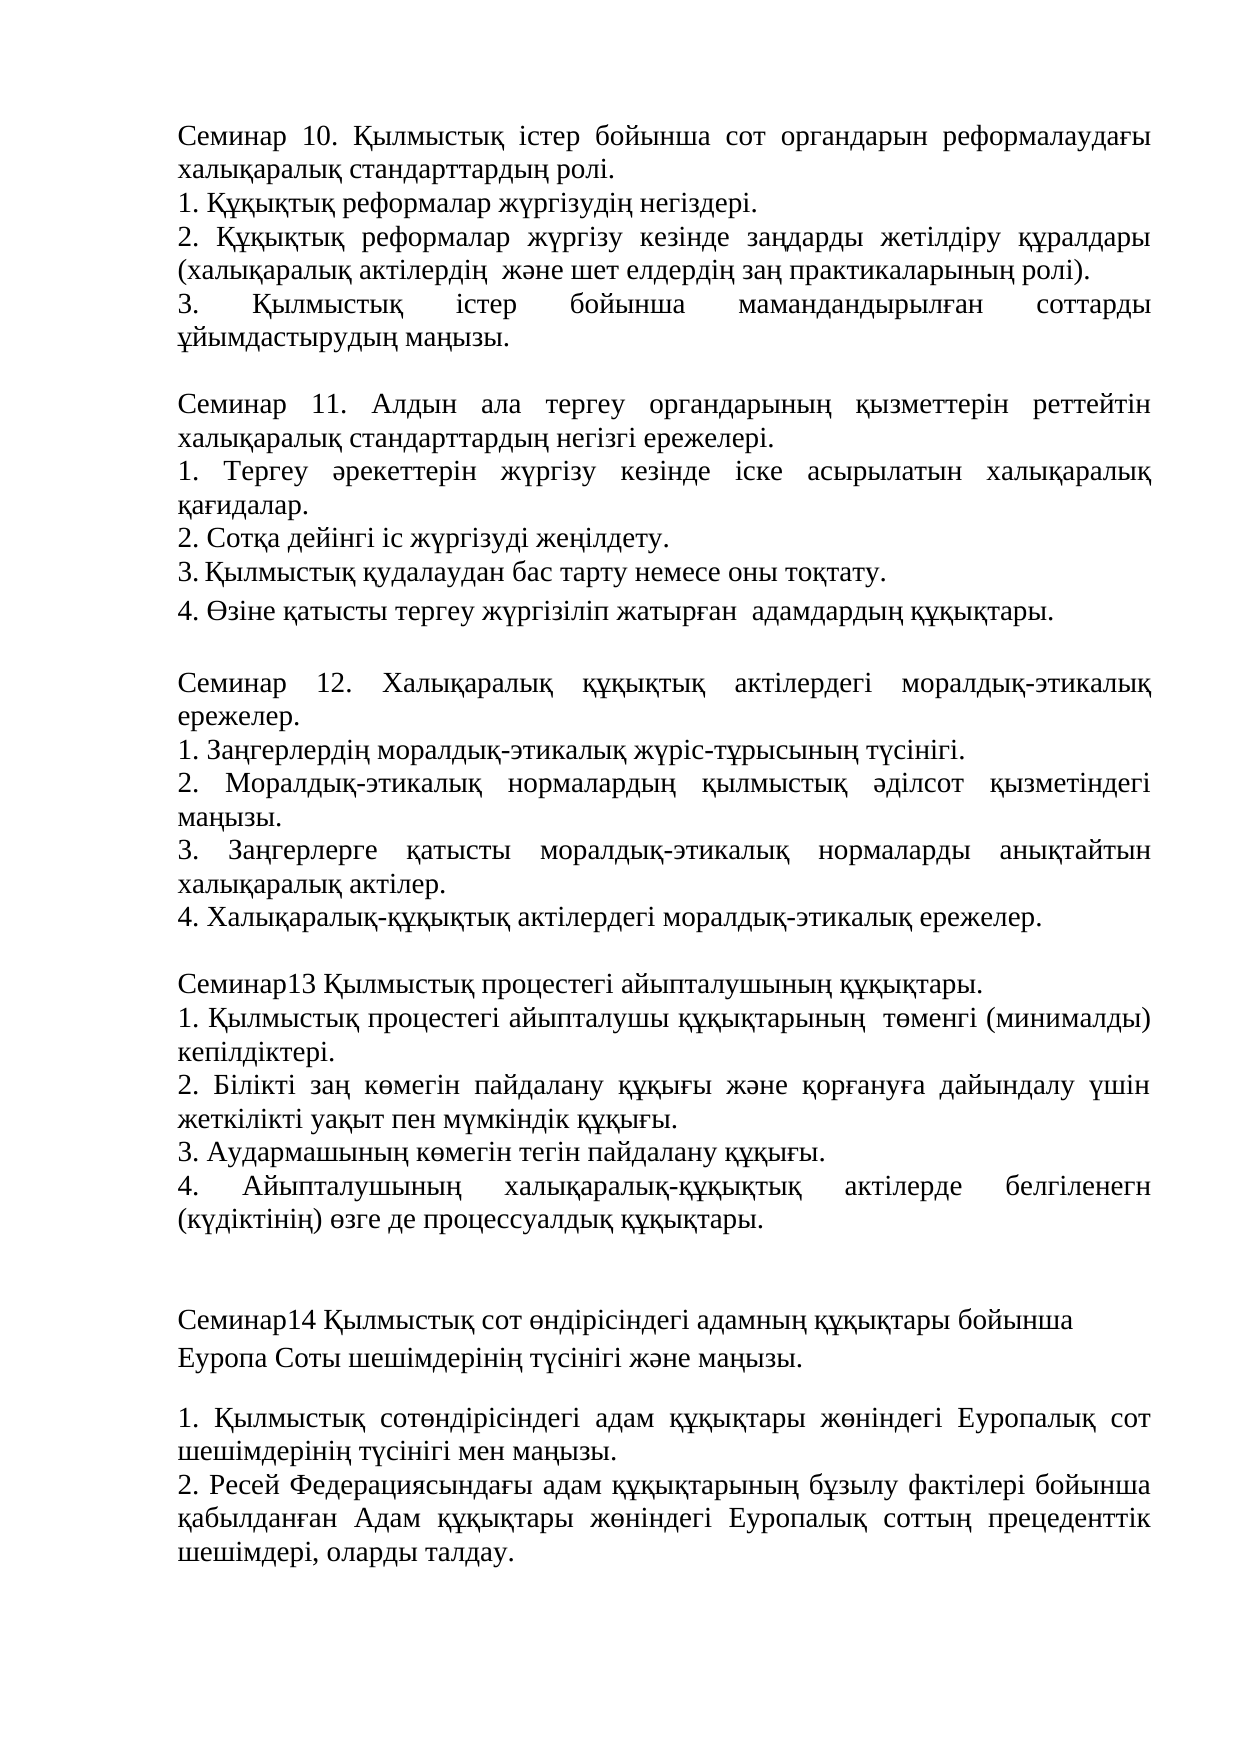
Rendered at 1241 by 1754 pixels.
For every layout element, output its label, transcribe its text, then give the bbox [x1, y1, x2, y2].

text 1. Құқықтық реформалар жүргізудің негіздері. [177, 185, 1152, 219]
text 2. Құқықтық реформалар жүргізу кезінде заңдарды жетілдіру құралдары (халықаралық актілердің және шет елдердің заң практикаларының ролі). [177, 219, 1152, 286]
text Семинар 12. Халықаралық құқықтық актілердегі моралдық-этикалық ережелер. [177, 665, 1152, 732]
text 2. Моралдық-этикалық нормалардың қылмыстық әділсот қызметіндегі маңызы. [177, 765, 1152, 832]
text Семинар13 Қылмыстық процестегі айыпталушының құқықтары. [177, 967, 1152, 1000]
text 4. Өзіне қатысты тергеу жүргізіліп жатырған адамдардың құқықтары. [177, 593, 1152, 626]
text 1. Қылмыстық сотөндірісіндегі адам құқықтары жөніндегі Еуропалық сот шешімдерінің түсінігі мен маңызы. [177, 1400, 1152, 1467]
text Семинар 10. Қылмыстық істер бойынша сот органдарын реформалаудағы халықаралық стандарттардың ролі. [177, 118, 1152, 185]
text 1. Заңгерлердің моралдық-этикалық жүріс-тұрысының түсінігі. [177, 732, 1152, 765]
text 3. Заңгерлерге қатысты моралдық-этикалық нормаларды анықтайтын халықаралық актілер. [177, 832, 1152, 899]
text 3. Қылмыстық істер бойынша мамандандырылған соттарды ұйымдастырудың маңызы. [177, 286, 1152, 353]
text 3. Аудармашының көмегін тегін пайдалану құқығы. [177, 1134, 1152, 1168]
text 2. Сотқа дейінгі іс жүргізуді жеңілдету. [177, 521, 1152, 554]
text 1. Қылмыстық процестегі айыпталушы құқықтарының төменгі (минималды) кепілдіктері. [177, 1000, 1152, 1067]
text 4. Айыпталушының халықаралық-құқықтық актілерде белгіленегн (күдіктінің) өзге де процессуалдық құқықтары. [177, 1168, 1152, 1235]
text Семинар14 Қылмыстық сот өндірісіндегі адамның құқықтары бойынша Еуропа Соты шешімдерінің түсінігі және маңызы. [177, 1302, 1152, 1374]
text 2. Ресей Федерациясындағы адам құқықтарының бұзылу фактілері бойынша қабылданған Адам құқықтары жөніндегі Еуропалық соттың прецеденттік шешімдері, оларды талдау. [177, 1467, 1152, 1568]
text Семинар 11. Алдын ала тергеу органдарының қызметтерін реттейтін халықаралық стандарттардың негізгі ережелері. [177, 386, 1152, 453]
text 3. Қылмыстық қудалаудан бас тарту немесе оны тоқтату. [177, 554, 1152, 588]
text 2. Білікті заң көмегін пайдалану құқығы және қорғануға дайындалу үшін жеткілікті уақыт пен мүмкіндік құқығы. [177, 1067, 1152, 1134]
text 1. Тергеу әрекеттерін жүргізу кезінде іске асырылатын халықаралық қағидалар. [177, 453, 1152, 521]
text 4. Халықаралық-құқықтық актілердегі моралдық-этикалық ережелер. [177, 899, 1152, 933]
